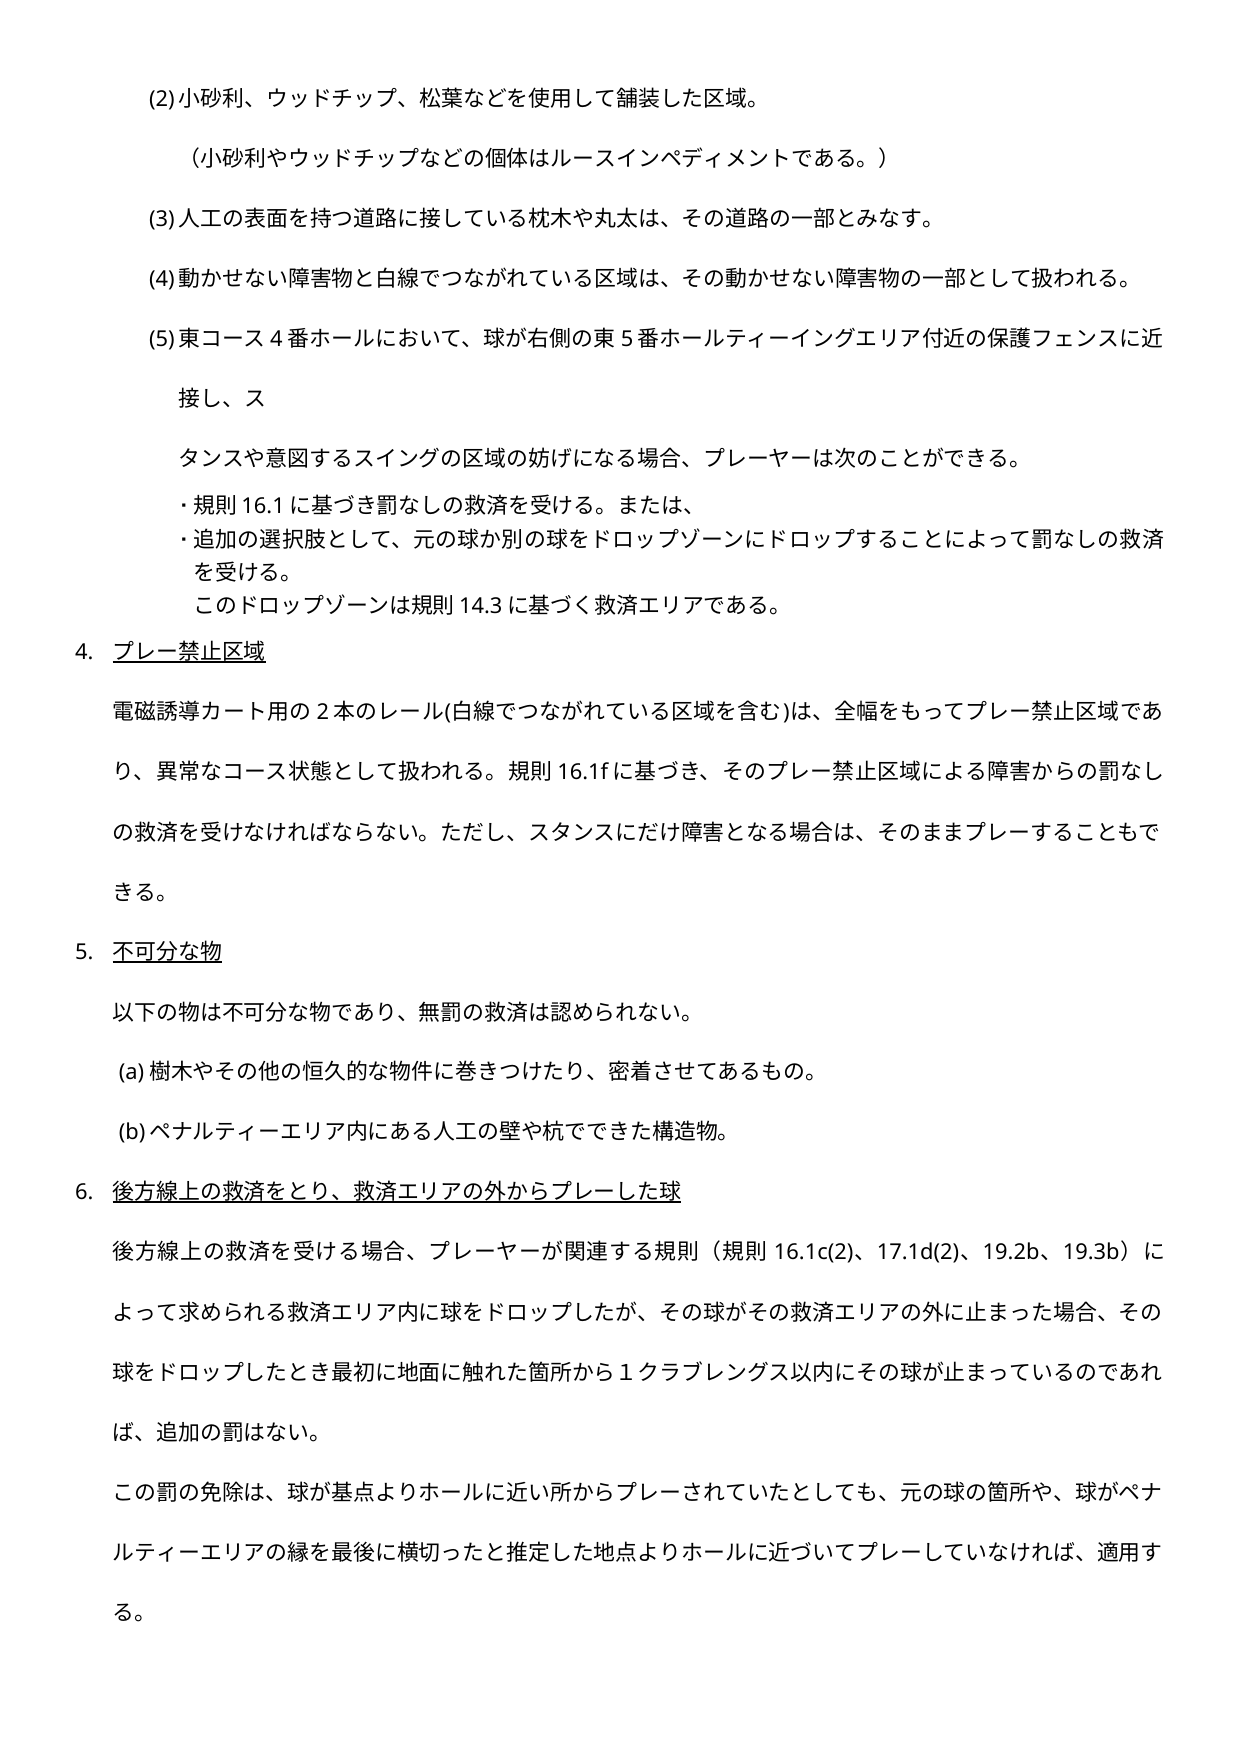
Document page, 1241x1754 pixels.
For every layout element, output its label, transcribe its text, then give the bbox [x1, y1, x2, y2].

text 電磁誘導カート用の2本のレール(白線でつながれている区域を含む)は、全幅をもってプレー禁止区域であり、異常なコース状態として扱われる。規則16.1fに基づき、そのプレー禁止区域による障害からの罰なしの救済を受けなければならない。ただし、スタンスにだけ障害となる場合は、そのままプレーすることもできる。 [112, 680, 1165, 920]
list 人工の表面を持つ道路に接している枕木や丸太は、その道路の一部とみなす。 [149, 187, 1165, 247]
list 東コース4番ホールにおいて、球が右側の東5番ホールティーイングエリア付近の保護フェンスに近接し、ス [149, 307, 1165, 427]
text タンスや意図するスイングの区域の妨げになる場合、プレーヤーは次のことができる。 [178, 427, 1165, 487]
list 規則16.1に基づき罰なしの救済を受ける。または、 [178, 487, 1165, 520]
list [75, 1160, 1165, 1640]
list ペナルティーエリア内にある人工の壁や杭でできた構造物。 [119, 1100, 1165, 1160]
list 追加の選択肢として、元の球か別の球をドロップゾーンにドロップすることによって罰なしの救済を受ける。 [178, 520, 1165, 587]
text このドロップゾーンは規則14.3に基づく救済エリアである。 [193, 587, 1165, 620]
list プレー禁止区域 [75, 620, 1165, 680]
list 動かせない障害物と白線でつながれている区域は、その動かせない障害物の一部として扱われる。 [149, 247, 1165, 307]
list 樹木やその他の恒久的な物件に巻きつけたり、密着させてあるもの。 [119, 1040, 1165, 1100]
list 不可分な物 以下の物は不可分な物であり、無罰の救済は認められない。 [75, 920, 1165, 1040]
list 小砂利、ウッドチップ、松葉などを使用して舗装した区域。 （小砂利やウッドチップなどの個体はルースインペディメントである。） [149, 67, 1165, 187]
